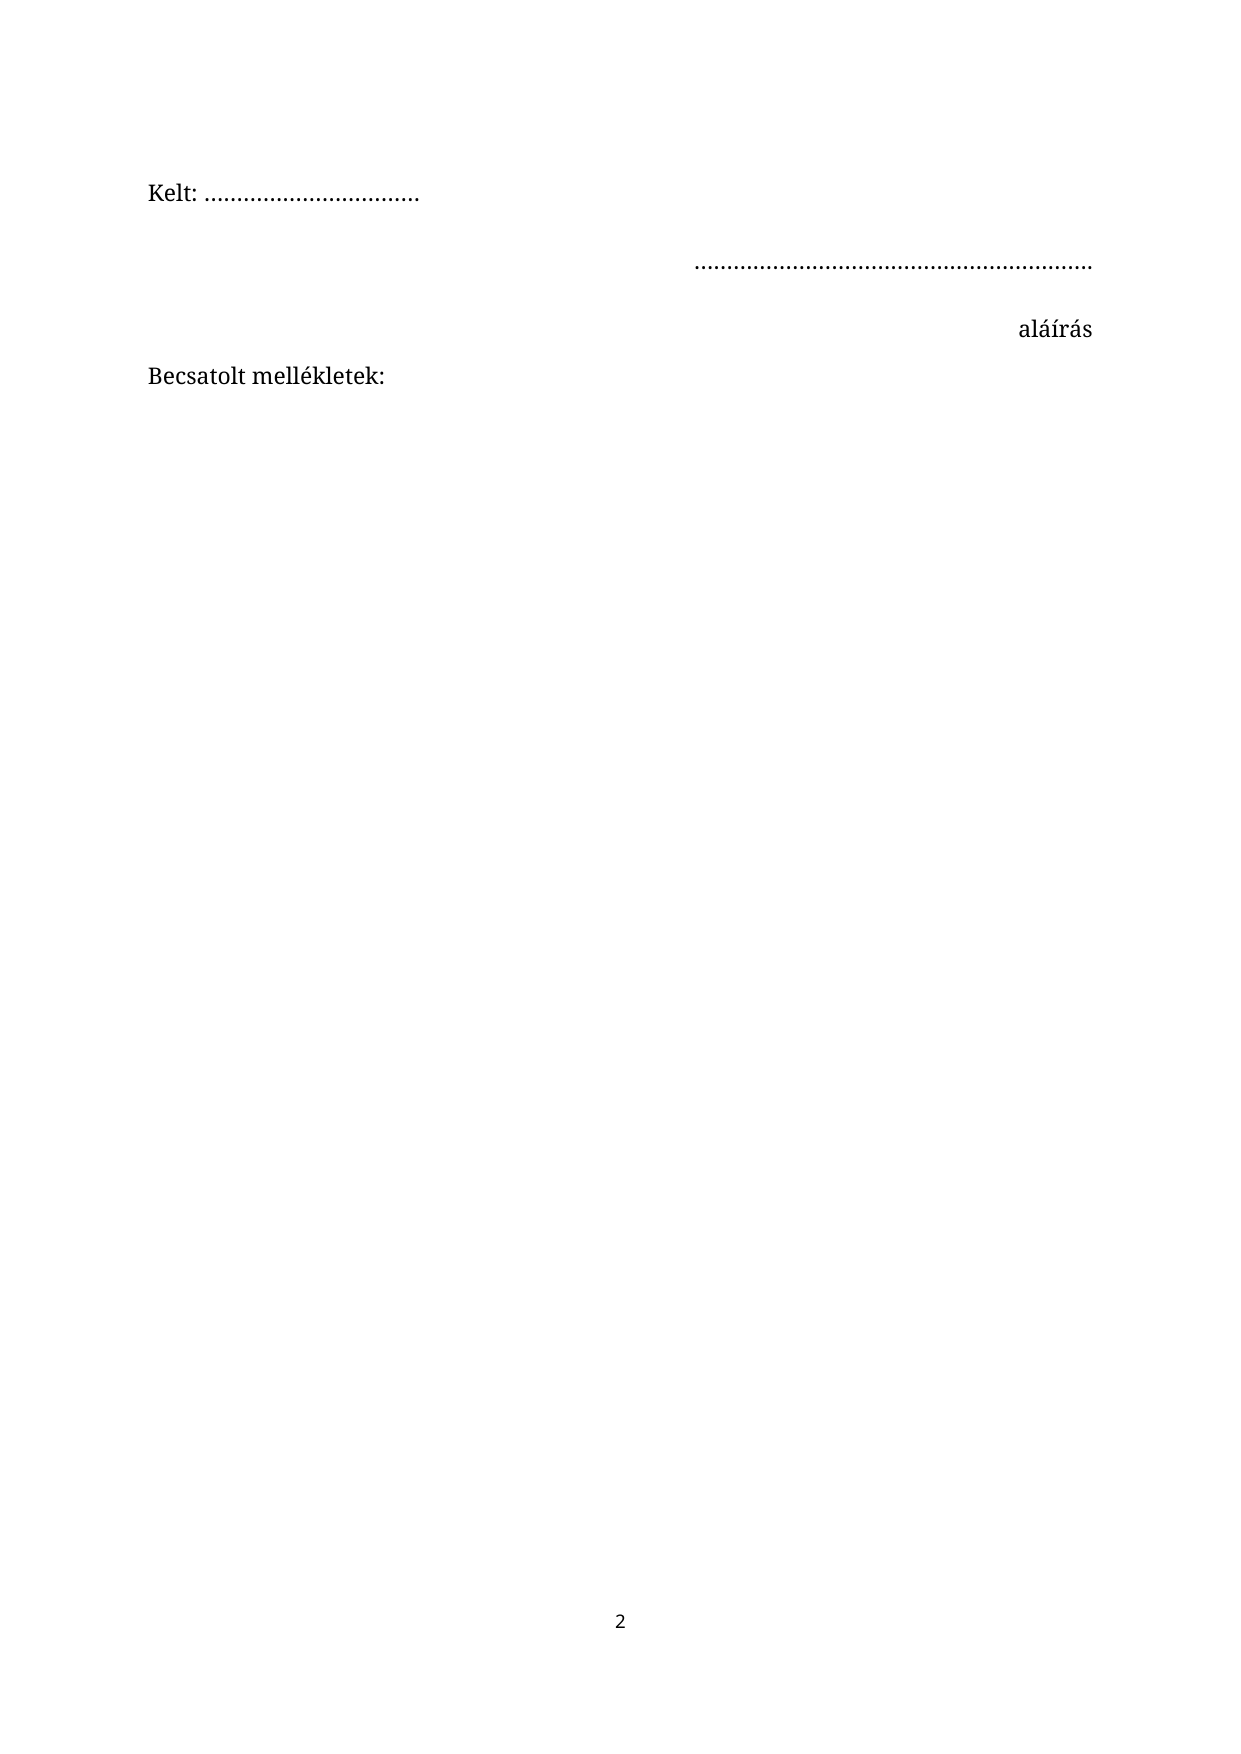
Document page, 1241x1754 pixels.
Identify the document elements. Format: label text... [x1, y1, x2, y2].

text aláírás Becsatolt mellékletek: [148, 313, 1093, 391]
text ……………………………………………………. [148, 245, 1093, 276]
text Kelt: …………………………… [148, 177, 1093, 208]
